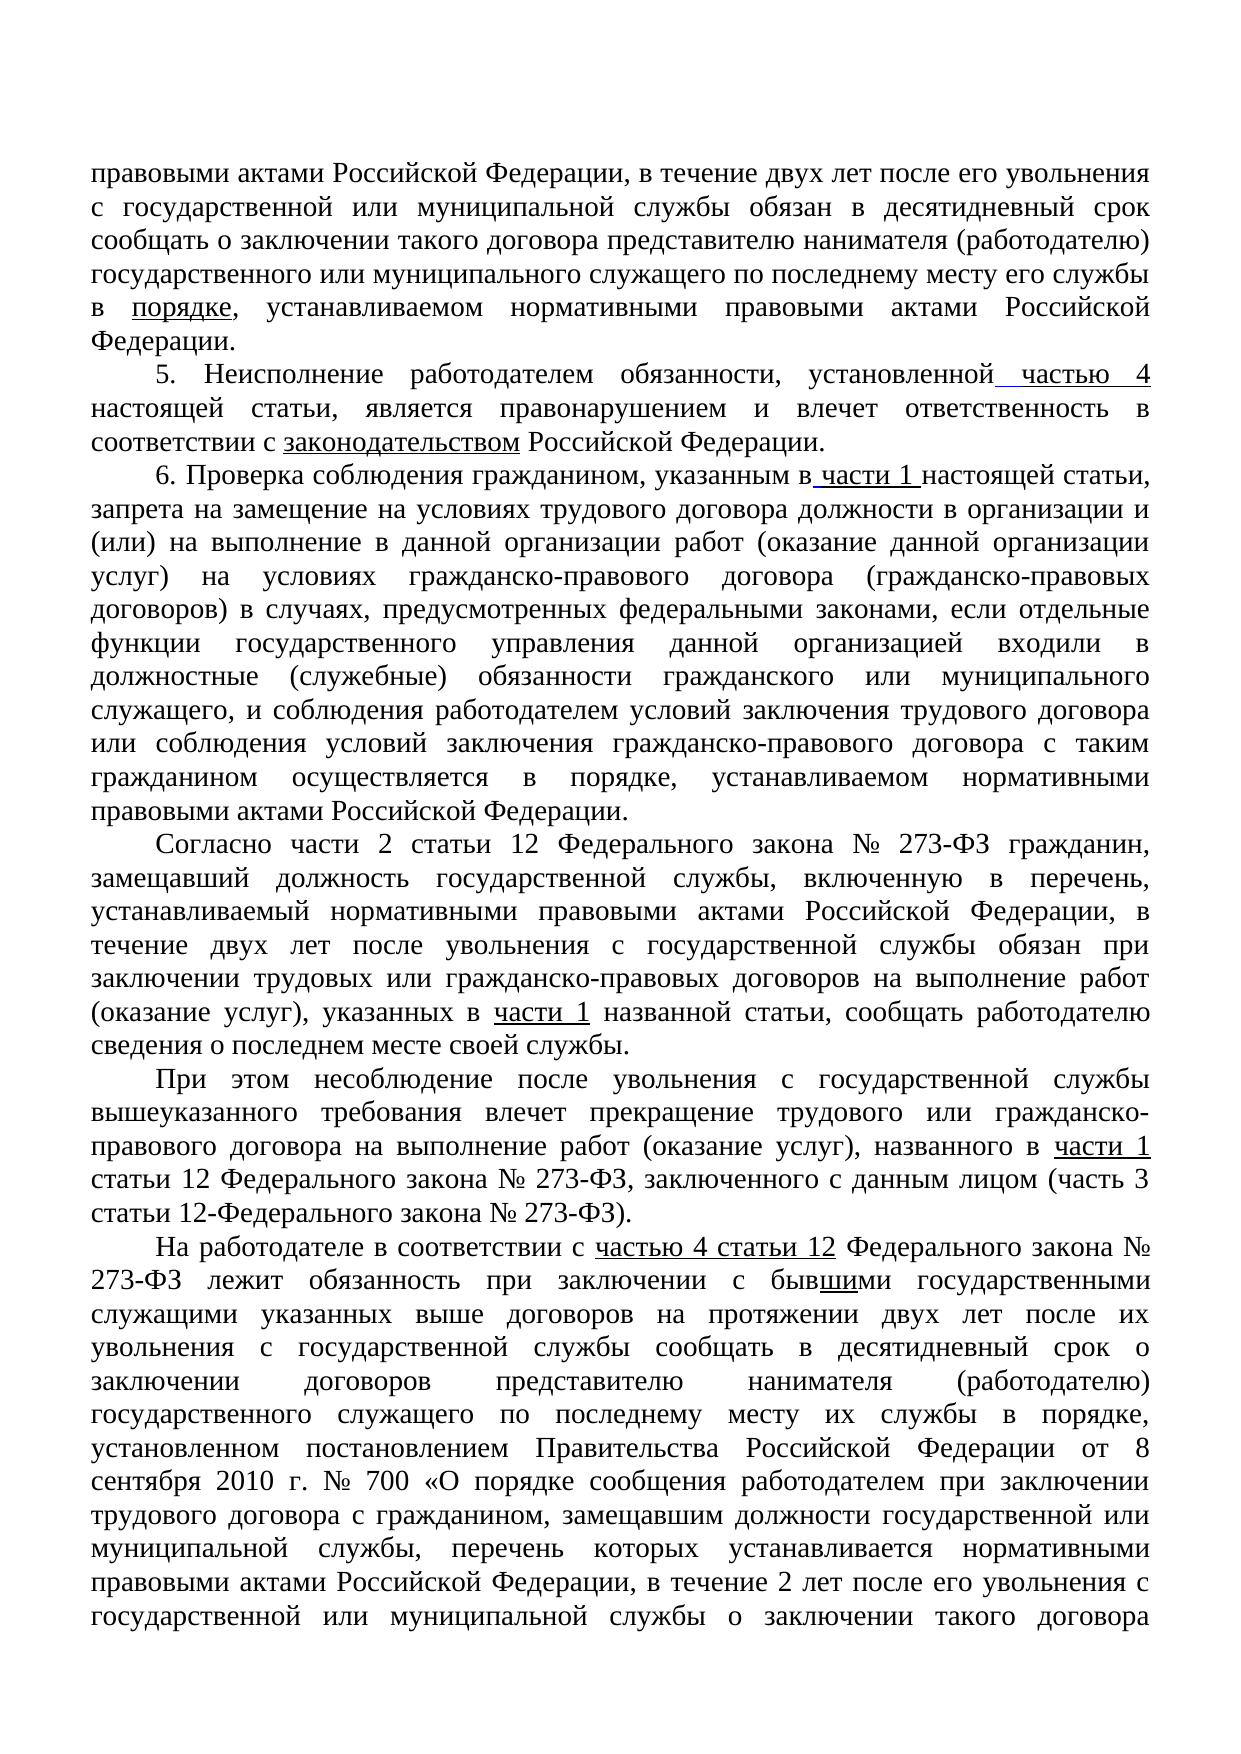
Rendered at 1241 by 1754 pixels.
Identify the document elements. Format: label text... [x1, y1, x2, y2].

list Проверка соблюдения гражданином, указанным в части 1 настоящей статьи, запрета на замещение на условиях трудового договора должности в организации и (или) на выполнение в данной организации работ (оказание данной организации услуг) на условиях гражданско-правового договора (гражданско-правовых договоров) в случаях, предусмотренных федеральными законами, если отдельные функции государственного управления данной организацией входили в должностные (служебные) обязанности гражданского или муниципального служащего, и соблюдения работодателем условий заключения трудового договора или соблюдения условий заключения гражданско-правового договора с таким гражданином осуществляется в порядке, устанавливаемом нормативными правовыми актами Российской Федерации. [91, 457, 1151, 826]
list Неисполнение работодателем обязанности, установленной частью 4 настоящей статьи, является правонарушением и влечет ответственность в соответствии с законодательством Российской Федерации. [91, 357, 1151, 457]
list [91, 155, 1151, 357]
text При этом несоблюдение после увольнения с государственной службы вышеуказанного требования влечет прекращение трудового или гражданско- правового договора на выполнение работ (оказание услуг), названного в части 1 статьи 12 Федерального закона № 273-ФЗ, заключенного с данным лицом (часть 3 статьи 12-Федерального закона № 273-ФЗ). [91, 1061, 1151, 1229]
text Согласно части 2 статьи 12 Федерального закона № 273-ФЗ гражданин, замещавший должность государственной службы, включенную в перечень, устанавливаемый нормативными правовыми актами Российской Федерации, в течение двух лет после увольнения с государственной службы обязан при заключении трудовых или гражданско-правовых договоров на выполнение работ (оказание услуг), указанных в части 1 названной статьи, сообщать работодателю сведения о последнем месте своей службы. [91, 826, 1151, 1061]
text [91, 1229, 1151, 1631]
